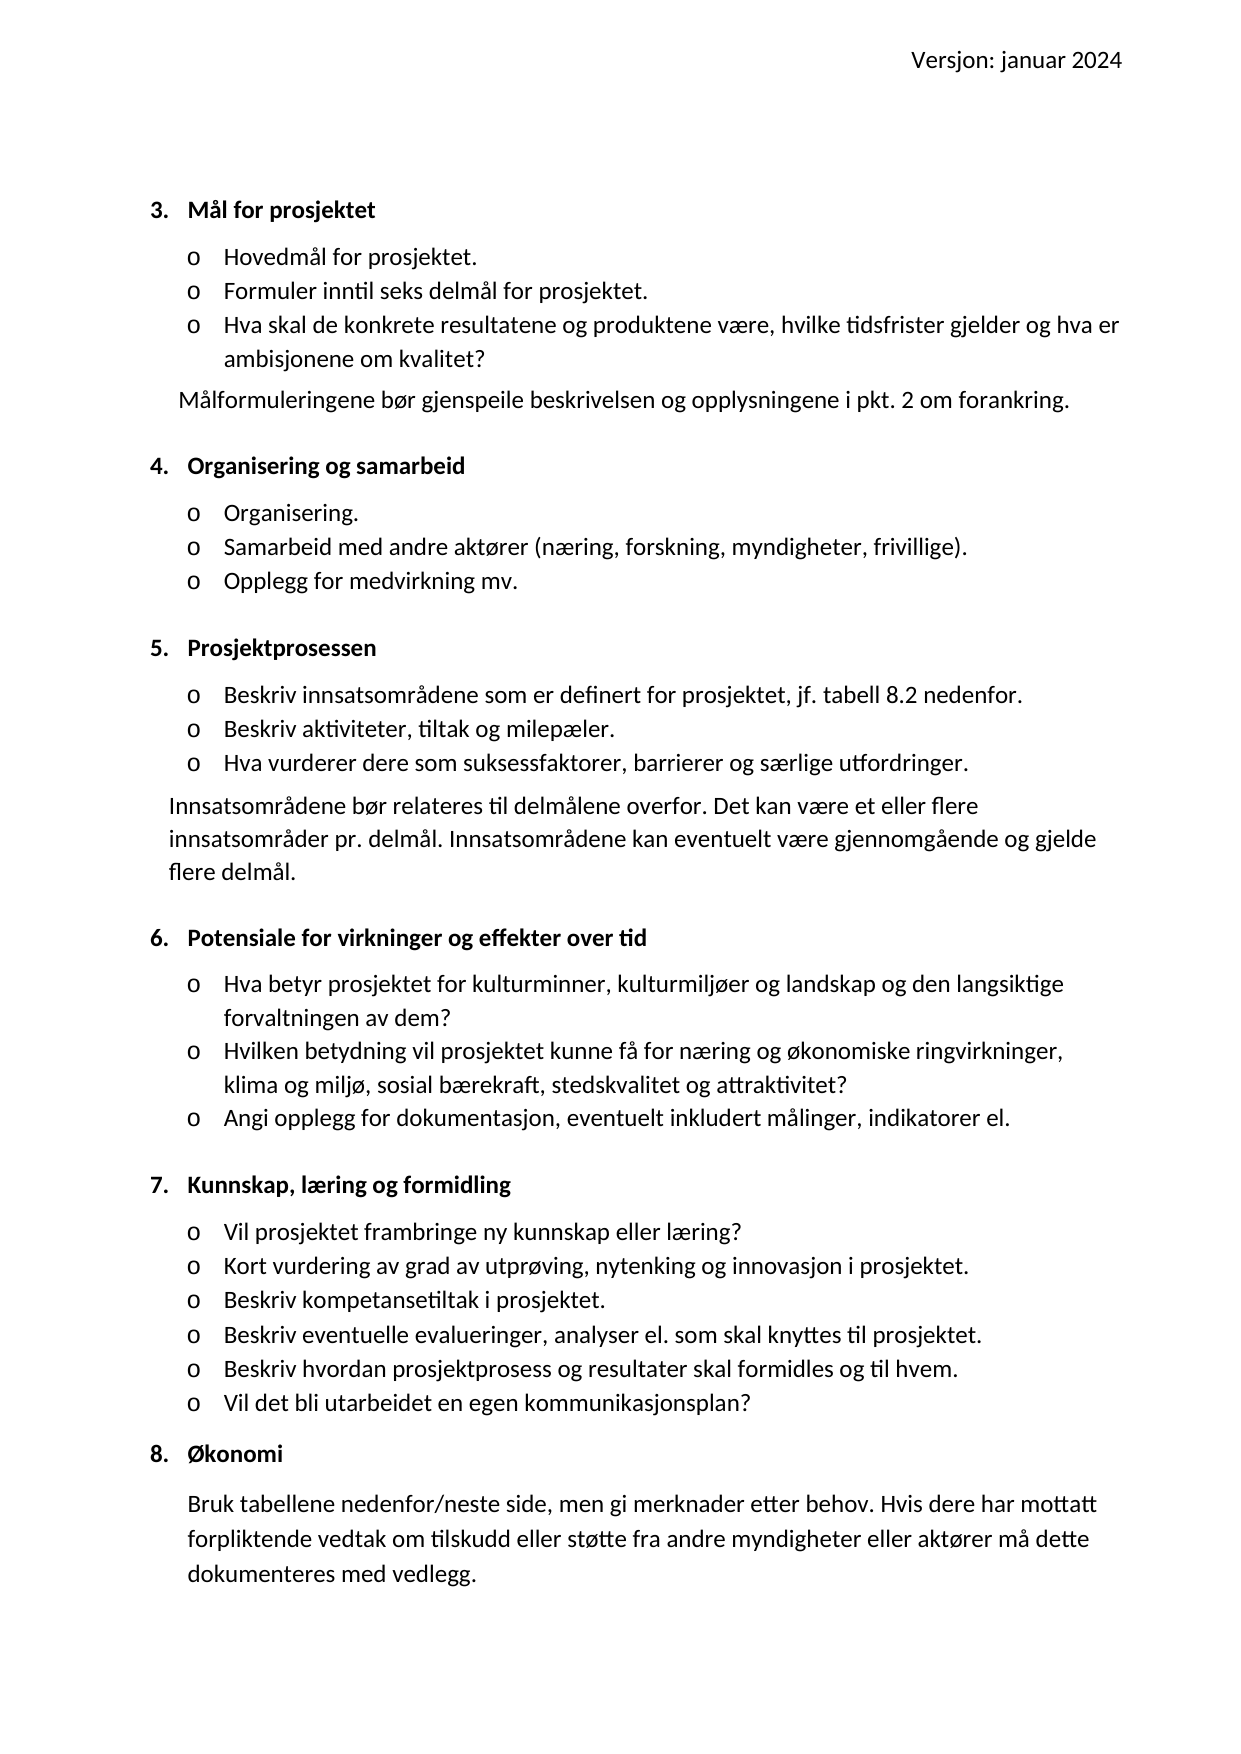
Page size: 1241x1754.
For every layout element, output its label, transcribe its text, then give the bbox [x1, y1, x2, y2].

text Bruk tabellene nedenfor/neste side, men gi merknader etter behov. Hvis dere har mottatt forpliktende vedtak om tilskudd eller støtte fra andre myndigheter eller aktører må dette dokumenteres med vedlegg. [187, 1488, 1122, 1588]
text Målformuleringene bør gjenspeile beskrivelsen og opplysningene i pkt. 2 om forankring. [150, 384, 1122, 415]
list Beskriv aktiviteter, tiltak og milepæler. [186, 713, 1122, 745]
list Opplegg for medvirkning mv. [186, 565, 1122, 597]
list Organisering. [186, 497, 1122, 528]
text Innsatsområdene bør relateres til delmålene overfor. Det kan være et eller flere [112, 790, 1122, 821]
list Beskriv kompetansetiltak i prosjektet. [186, 1285, 1122, 1316]
text innsatsområder pr. delmål. Innsatsområdene kan eventuelt være gjennomgående og gjelde [112, 823, 1122, 853]
list Potensiale for virkninger og effekter over tid [150, 922, 1122, 952]
list Beskriv eventuelle evalueringer, analyser el. som skal knyttes til prosjektet. [186, 1319, 1122, 1351]
list Vil prosjektet frambringe ny kunnskap eller læring? [186, 1216, 1122, 1248]
list Angi opplegg for dokumentasjon, eventuelt inkludert målinger, indikatorer el. [186, 1102, 1122, 1134]
list Vil det bli utarbeidet en egen kommunikasjonsplan? [186, 1387, 1122, 1419]
list Hva betyr prosjektet for kulturminner, kulturmiljøer og landskap og den langsiktige forvaltningen av dem? [186, 968, 1122, 1033]
list Kunnskap, læring og formidling [150, 1169, 1122, 1200]
list Samarbeid med andre aktører (næring, forskning, myndigheter, frivillige). [186, 531, 1122, 563]
list Organisering og samarbeid [150, 450, 1122, 481]
list Formuler inntil seks delmål for prosjektet. [186, 275, 1122, 307]
list Beskriv innsatsområdene som er definert for prosjektet, jf. tabell 8.2 nedenfor. [186, 679, 1122, 711]
list Mål for prosjektet [150, 194, 1122, 224]
list Kort vurdering av grad av utprøving, nytenking og innovasjon i prosjektet. [186, 1250, 1122, 1282]
list Beskriv hvordan prosjektprosess og resultater skal formidles og til hvem. [186, 1353, 1122, 1385]
list Hovedmål for prosjektet. [186, 241, 1122, 272]
list Prosjektprosessen [150, 632, 1122, 663]
list Hvilken betydning vil prosjektet kunne få for næring og økonomiske ringvirkninger, klima og miljø, sosial bærekraft, stedskvalitet og attraktivitet? [186, 1035, 1122, 1100]
text flere delmål. [112, 856, 1122, 886]
list Økonomi [150, 1438, 1122, 1469]
list Hva vurderer dere som suksessfaktorer, barrierer og særlige utfordringer. [186, 748, 1122, 779]
list Hva skal de konkrete resultatene og produktene være, hvilke tidsfrister gjelder og hva er ambisjonene om kvalitet? [186, 309, 1122, 374]
